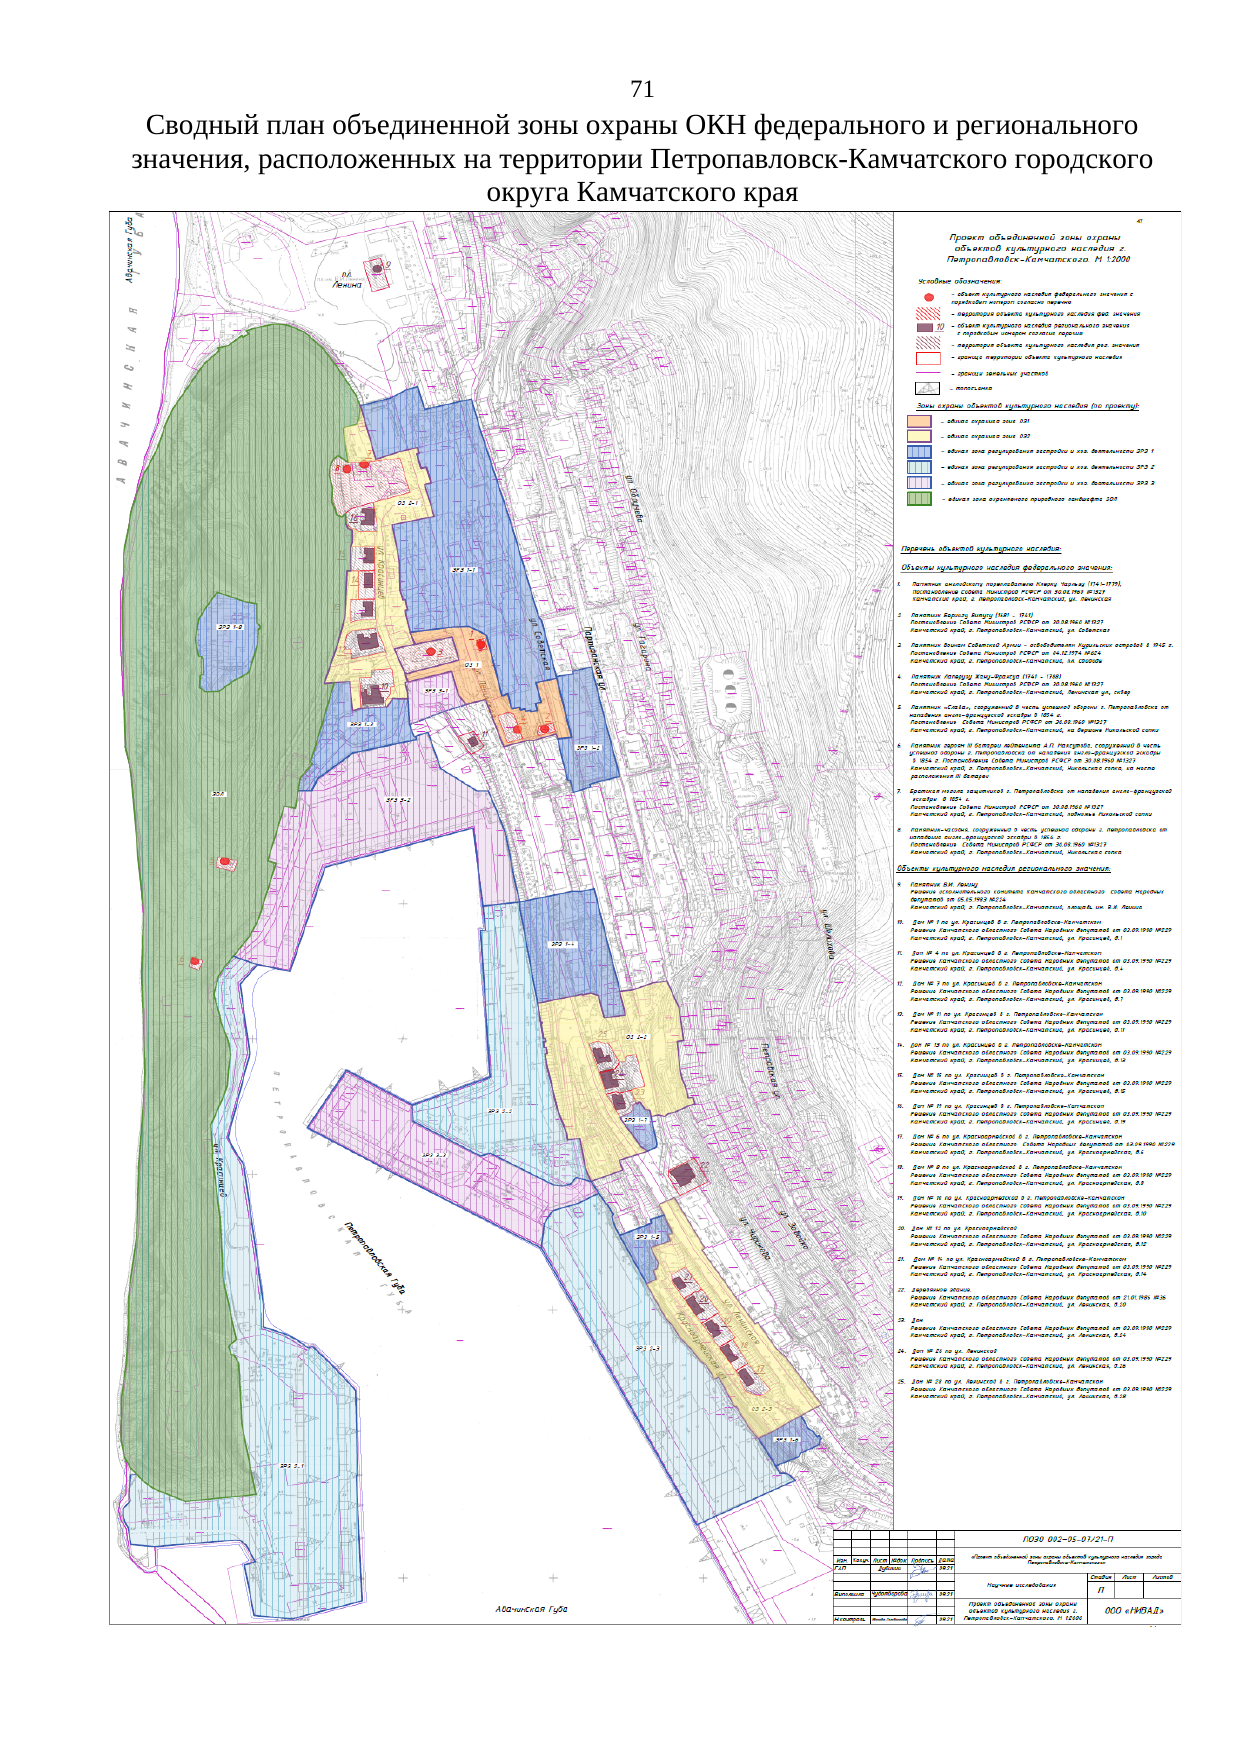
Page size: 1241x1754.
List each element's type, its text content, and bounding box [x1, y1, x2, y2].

text Сводный план объединенной зоны охраны ОКН федерального и регионального значения, расположенных на территории Петропавловск-Камчатского городского округа Камчатского края [103, 107, 1181, 208]
